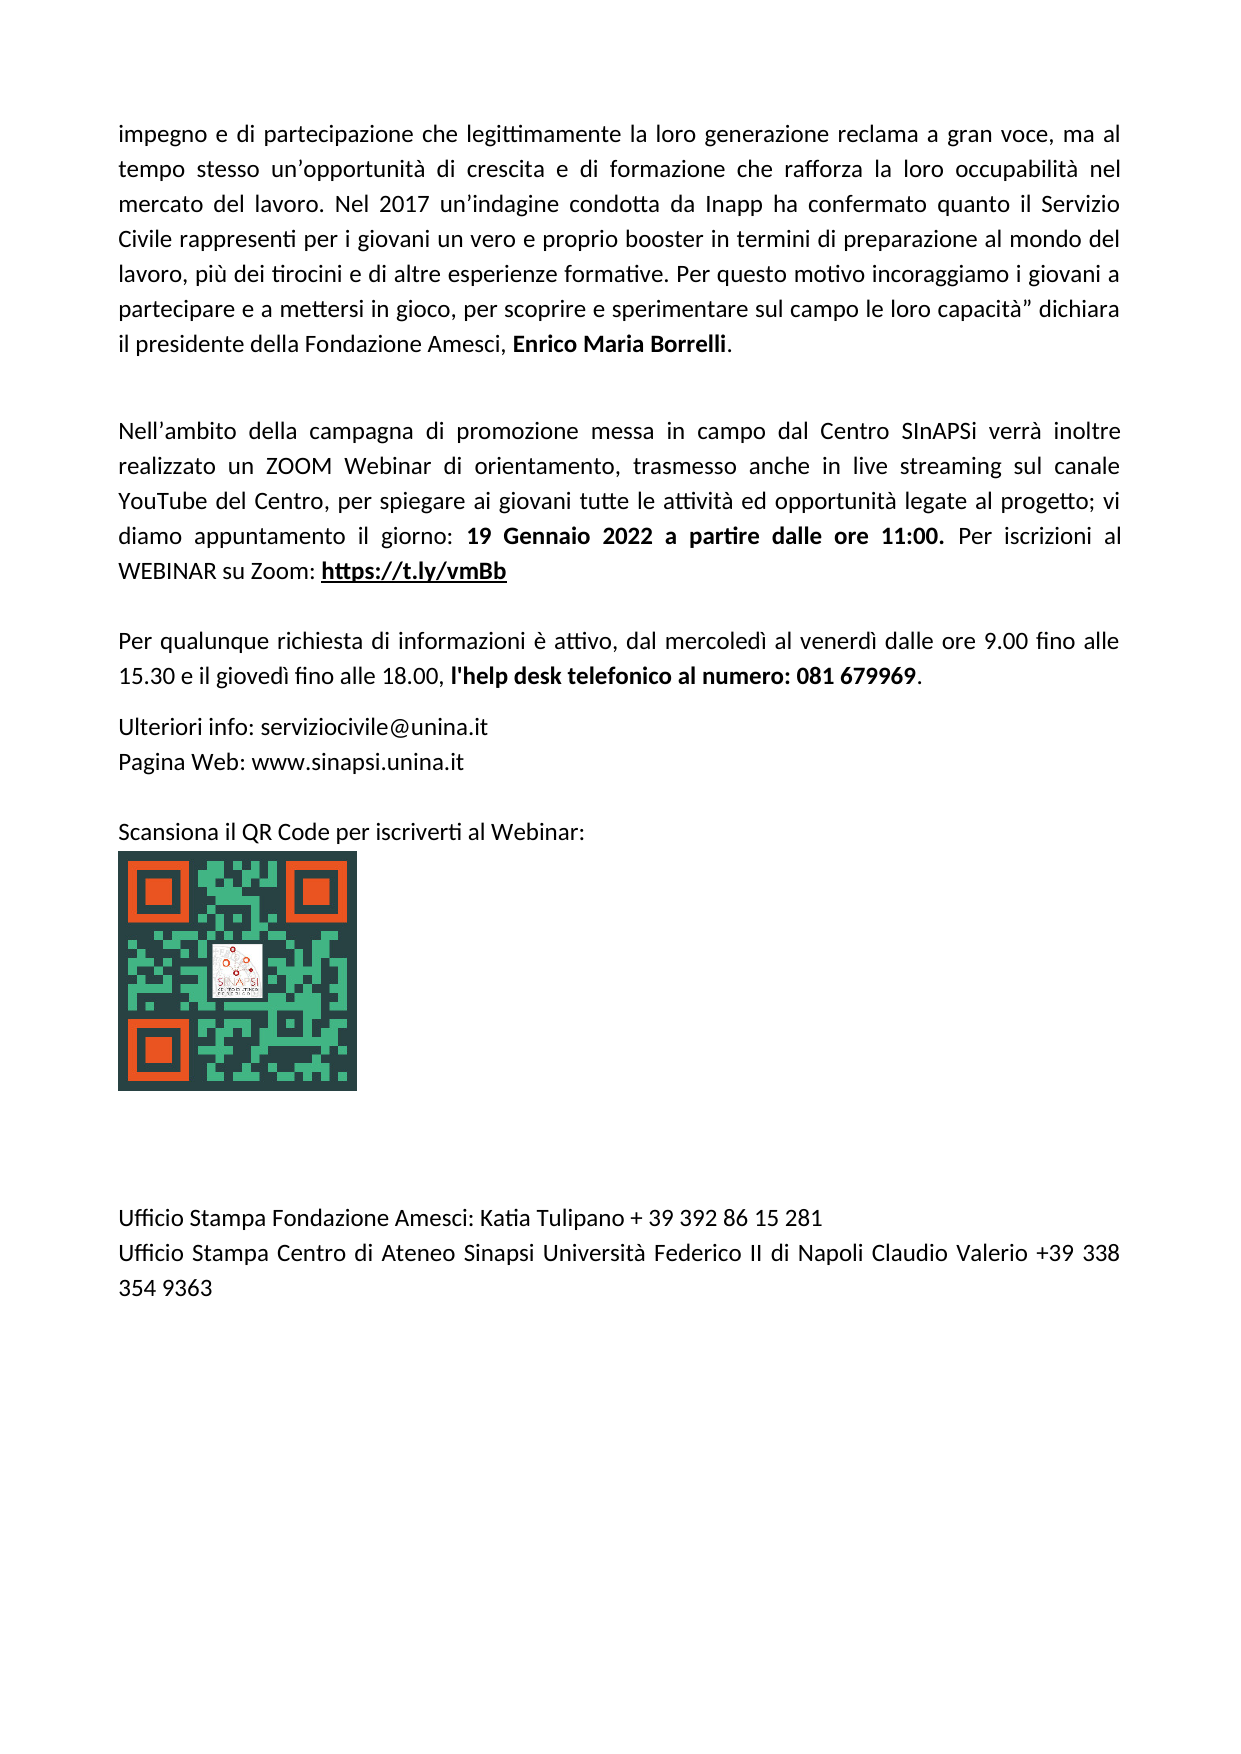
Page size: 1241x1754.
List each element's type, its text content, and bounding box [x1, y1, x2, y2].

picture [118, 851, 357, 1091]
text Scansiona il QR Code per iscriverti al Webinar: [118, 816, 1122, 847]
text Per qualunque richiesta di informazioni è attivo, dal mercoledì al venerdì dalle ore 9.00 fino alle 15.30 e il giovedì fino alle 18.00, l'help desk telefonico al numero: 081 679969. [118, 625, 1122, 690]
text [118, 118, 1122, 359]
text Ufficio Stampa Centro di Ateneo Sinapsi Università Federico II di Napoli Claudio Valerio +39 338 354 9363 [118, 1237, 1122, 1302]
text Nell’ambito della campagna di promozione messa in campo dal Centro SInAPSi verrà inoltre realizzato un ZOOM Webinar di orientamento, trasmesso anche in live streaming sul canale YouTube del Centro, per spiegare ai giovani tutte le attività ed opportunità legate al progetto; vi diamo appuntamento il giorno: 19 Gennaio 2022 a partire dalle ore 11:00. Per iscrizioni al WEBINAR su Zoom: https://t.ly/vmBb [118, 415, 1122, 585]
text Pagina Web: www.sinapsi.unina.it [118, 746, 1122, 777]
text Ulteriori info: serviziocivile@unina.it [118, 711, 1122, 742]
text Ufficio Stampa Fondazione Amesci: Katia Tulipano + 39 392 86 15 281 [118, 1202, 1122, 1232]
